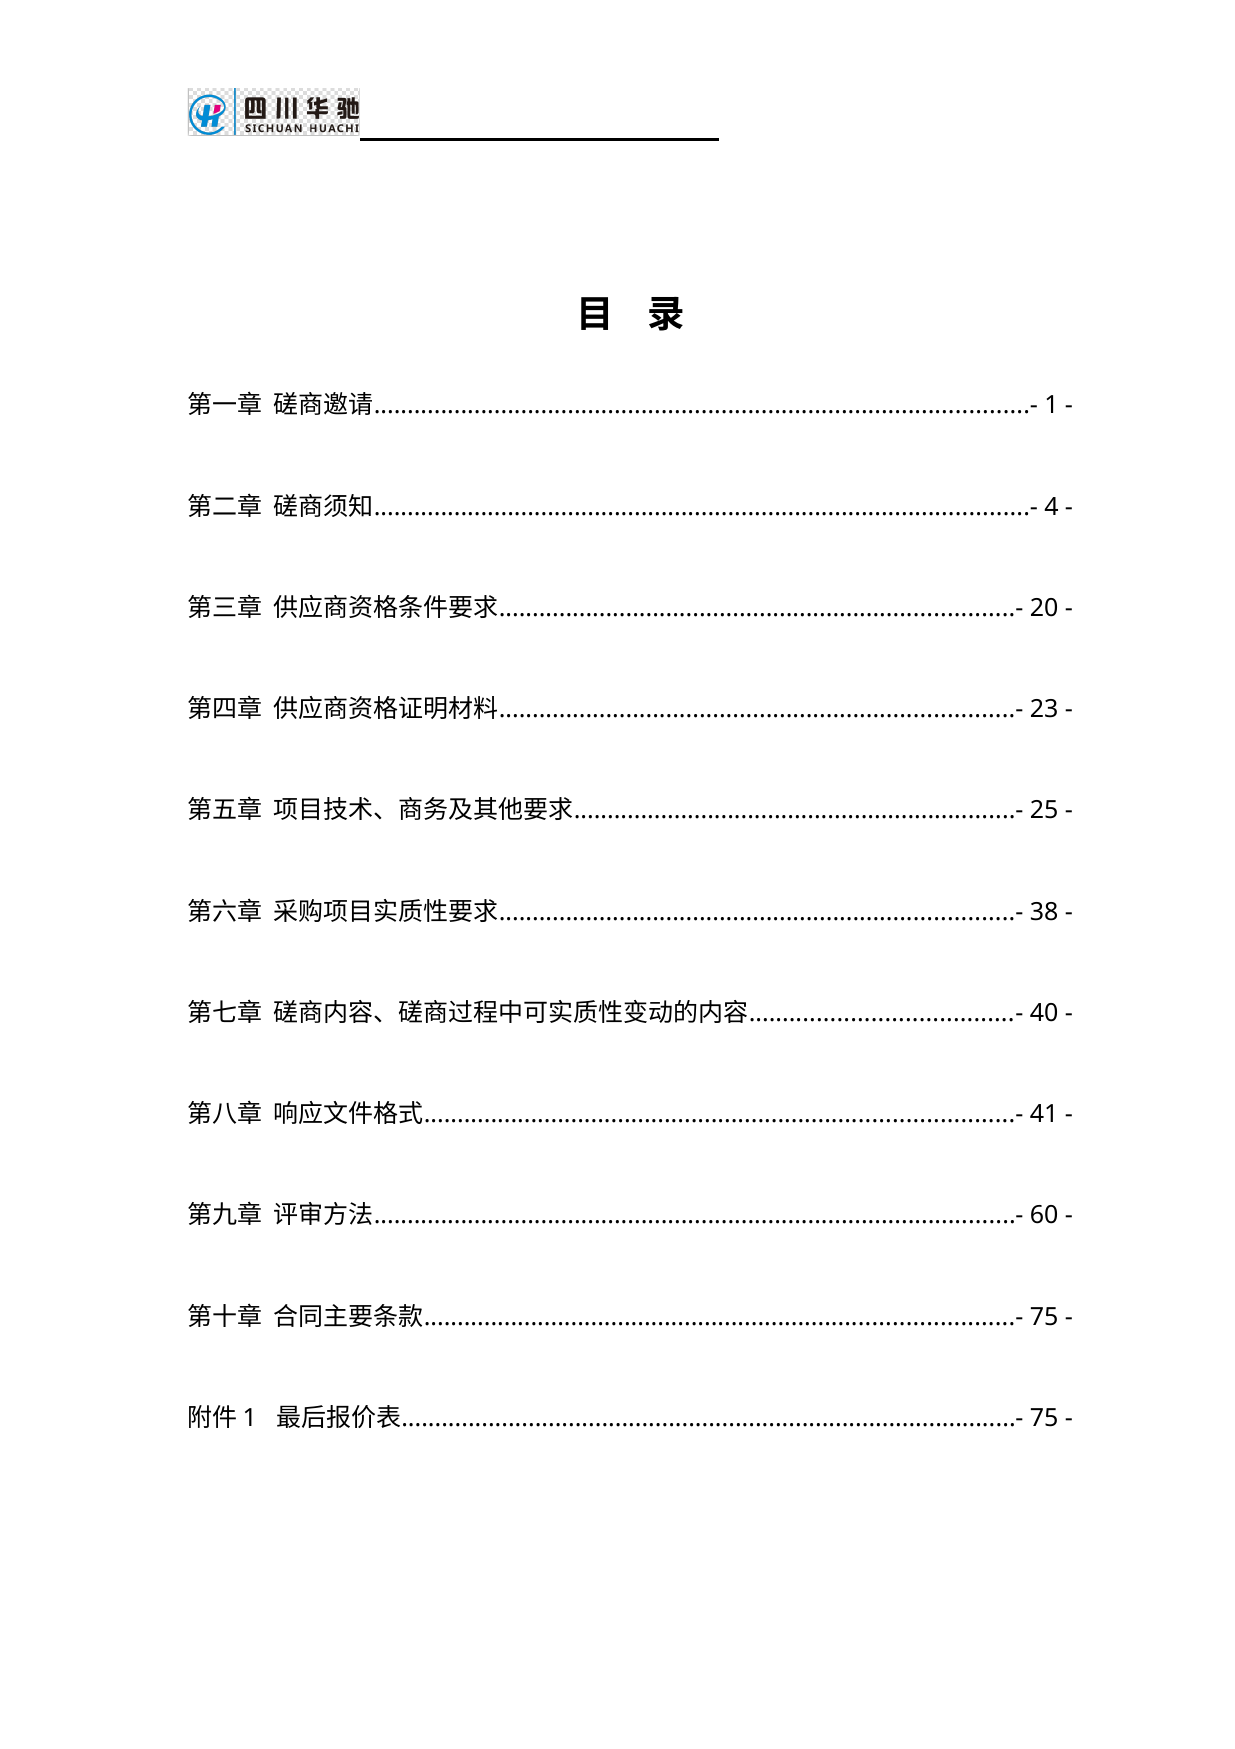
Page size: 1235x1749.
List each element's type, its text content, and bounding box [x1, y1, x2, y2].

text 附件1 最后报价表 - 75 - [187, 1383, 1073, 1448]
text 第十章 合同主要条款 - 75 - [187, 1282, 1073, 1347]
picture [187, 88, 360, 136]
text 第七章 磋商内容、磋商过程中可实质性变动的内容 - 40 - [187, 978, 1073, 1043]
text 第五章 项目技术、商务及其他要求 - 25 - [187, 775, 1073, 840]
text 第三章 供应商资格条件要求 - 20 - [187, 573, 1073, 638]
text 第四章 供应商资格证明材料 - 23 - [187, 674, 1073, 739]
text 第八章 响应文件格式 - 41 - [187, 1079, 1073, 1144]
text 第六章 采购项目实质性要求 - 38 - [187, 877, 1073, 942]
text 第二章 磋商须知 - 4 - [187, 472, 1073, 537]
subtitle 目 录 [187, 278, 1073, 343]
text 第九章 评审方法 - 60 - [187, 1180, 1073, 1245]
text 第一章 磋商邀请 - 1 - [187, 370, 1073, 435]
